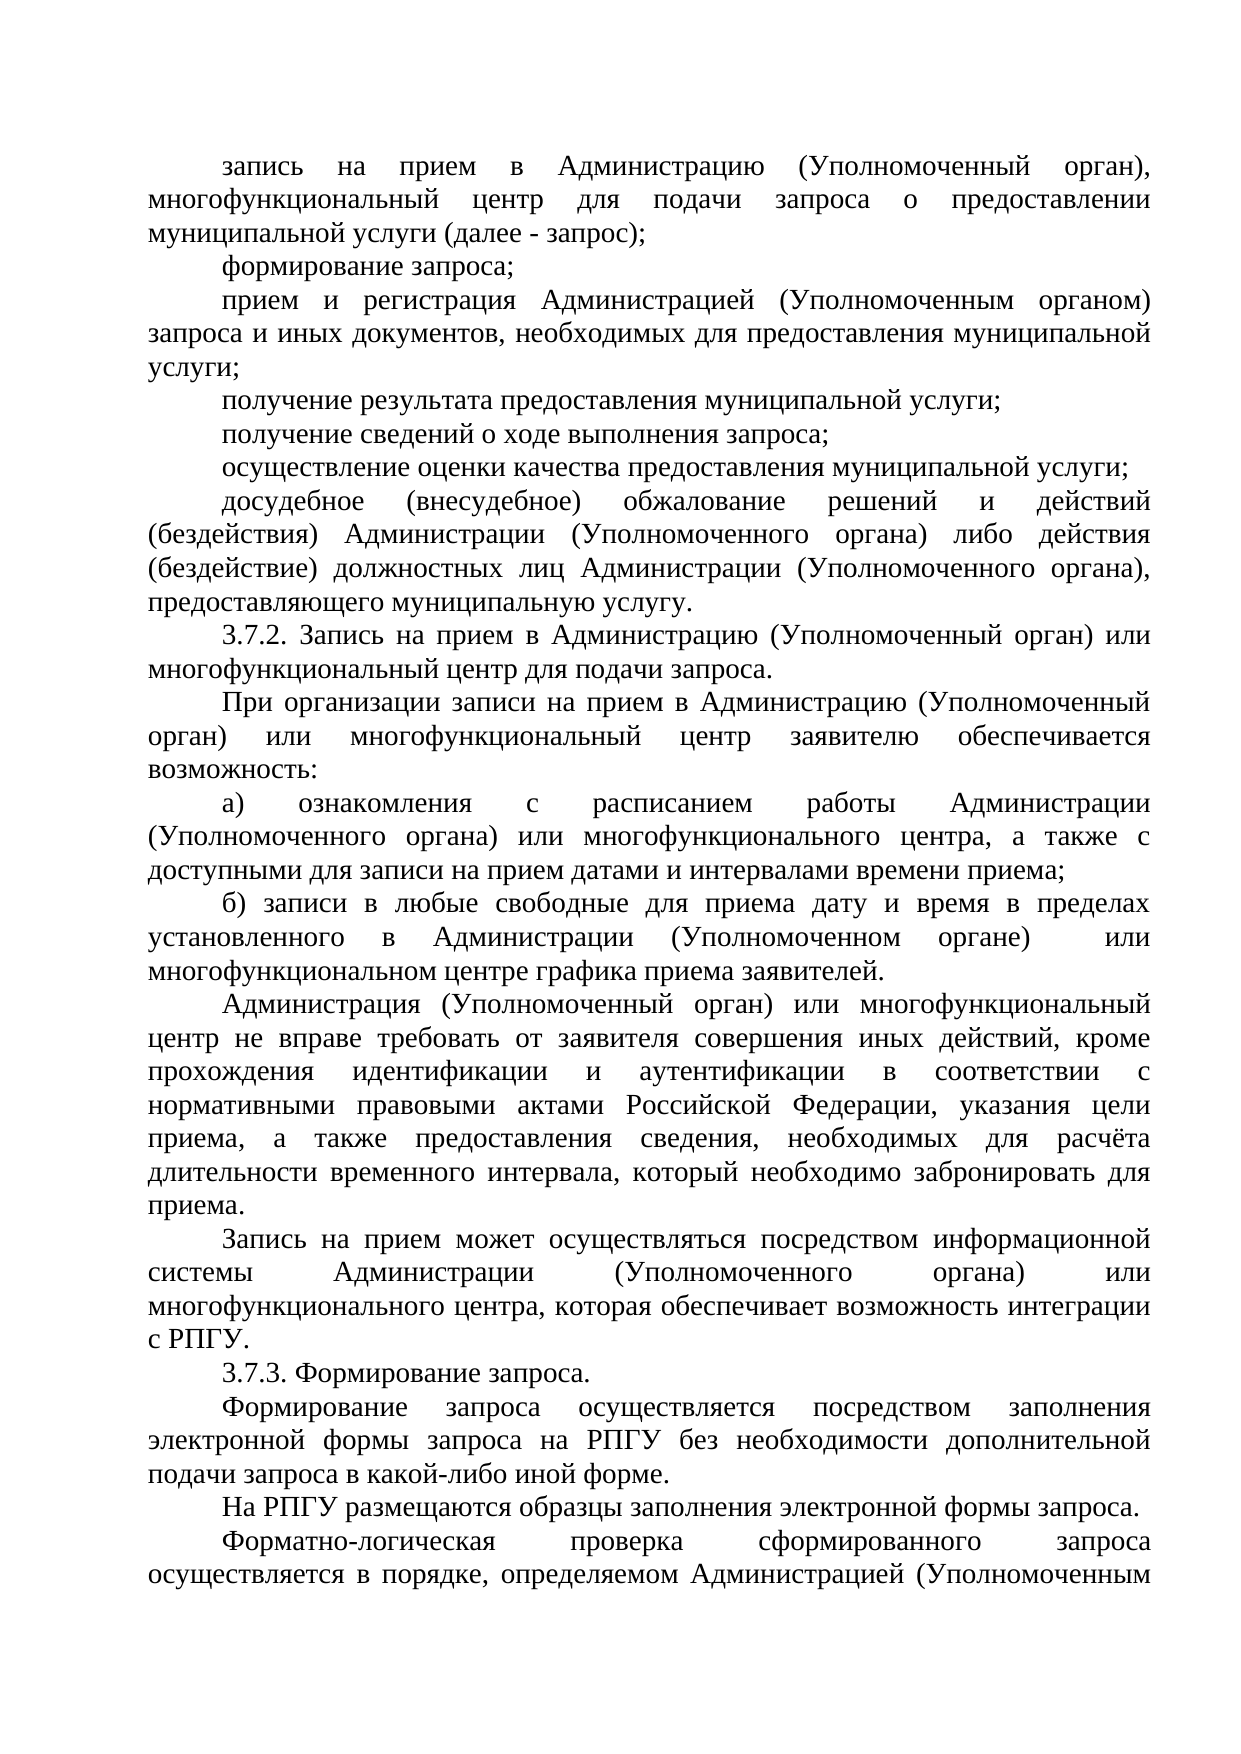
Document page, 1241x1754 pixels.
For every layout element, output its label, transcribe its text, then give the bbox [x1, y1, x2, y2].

text б) записи в любые свободные для приема дату и время в пределах установленного в Администрации (Уполномоченном органе) или многофункциональном центре графика приема заявителей. [148, 886, 1152, 986]
text Запись на прием может осуществляться посредством информационной системы Администрации (Уполномоченного органа) или многофункционального центра, которая обеспечивает возможность интеграции с РПГУ. [148, 1221, 1152, 1355]
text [148, 1523, 1152, 1590]
text При организации записи на прием в Администрацию (Уполномоченный орган) или многофункциональный центр заявителю обеспечивается возможность: [148, 684, 1152, 785]
text а) ознакомления с расписанием работы Администрации (Уполномоченного органа) или многофункционального центра, а также с доступными для записи на прием датами и интервалами времени приема; [148, 785, 1152, 886]
text прием и регистрация Администрацией (Уполномоченным органом) запроса и иных документов, необходимых для предоставления муниципальной услуги; [148, 282, 1152, 382]
text получение результата предоставления муниципальной услуги; [148, 382, 1152, 416]
text формирование запроса; [148, 248, 1152, 282]
text досудебное (внесудебное) обжалование решений и действий (бездействия) Администрации (Уполномоченного органа) либо действия (бездействие) должностных лиц Администрации (Уполномоченного органа), предоставляющего муниципальную услугу. [148, 483, 1152, 617]
text запись на прием в Администрацию (Уполномоченный орган), многофункциональный центр для подачи запроса о предоставлении муниципальной услуги (далее - запрос); [148, 148, 1152, 248]
text На РПГУ размещаются образцы заполнения электронной формы запроса. [148, 1489, 1152, 1523]
text 3.7.2. Запись на прием в Администрацию (Уполномоченный орган) или многофункциональный центр для подачи запроса. [148, 617, 1152, 684]
text получение сведений о ходе выполнения запроса; [148, 416, 1152, 449]
text Формирование запроса осуществляется посредством заполнения электронной формы запроса на РПГУ без необходимости дополнительной подачи запроса в какой-либо иной форме. [148, 1389, 1152, 1489]
text осуществление оценки качества предоставления муниципальной услуги; [148, 449, 1152, 483]
text Администрация (Уполномоченный орган) или многофункциональный центр не вправе требовать от заявителя совершения иных действий, кроме прохождения идентификации и аутентификации в соответствии с нормативными правовыми актами Российской Федерации, указания цели приема, а также предоставления сведения, необходимых для расчёта длительности временного интервала, который необходимо забронировать для приема. [148, 986, 1152, 1221]
text 3.7.3. Формирование запроса. [148, 1355, 1152, 1389]
